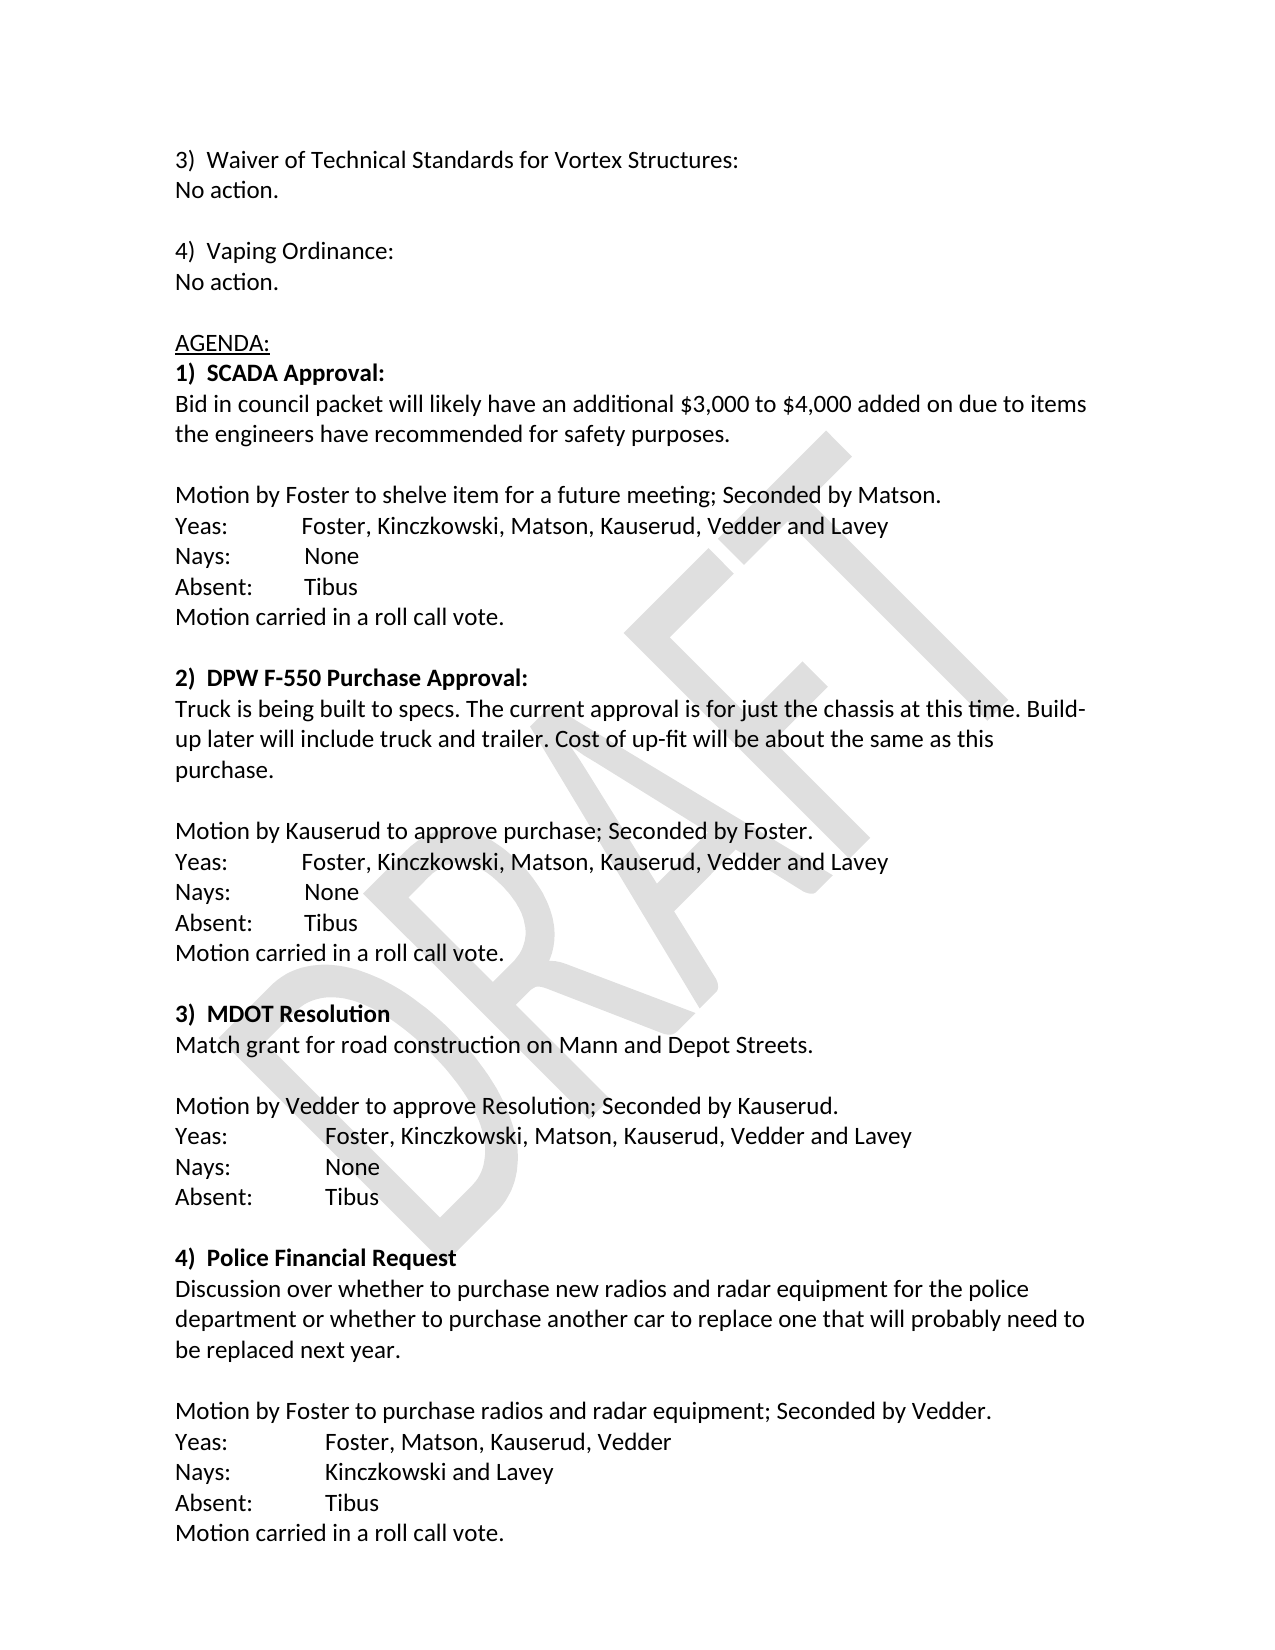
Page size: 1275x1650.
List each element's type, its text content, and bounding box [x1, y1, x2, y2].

text Motion carried in a roll call vote. [175, 602, 1096, 632]
text Motion by Foster to purchase radios and radar equipment; Seconded by Vedder. [175, 1395, 1096, 1426]
text Motion by Foster to shelve item for a future meeting; Seconded by Matson. [175, 479, 1096, 510]
text Nays: None [175, 1151, 1096, 1181]
text Nays: Kinczkowski and Lavey [175, 1456, 1096, 1487]
text No action. [175, 266, 1096, 296]
text Motion carried in a roll call vote. [175, 1517, 1096, 1548]
text Nays: None [175, 541, 1096, 571]
text Yeas: Foster, Matson, Kauserud, Vedder [175, 1426, 1096, 1456]
text Absent: Tibus [175, 1487, 1096, 1517]
text Yeas: Foster, Kinczkowski, Matson, Kauserud, Vedder and Lavey [175, 1120, 1096, 1151]
text 4) Police Financial Request [175, 1242, 1096, 1273]
text 2) DPW F-550 Purchase Approval: [175, 663, 1096, 693]
text Discussion over whether to purchase new radios and radar equipment for the police department or whether to purchase another car to replace one that will probably need to be replaced next year. [175, 1273, 1096, 1364]
text Motion by Kauserud to approve purchase; Seconded by Foster. [175, 815, 1096, 846]
text Motion by Vedder to approve Resolution; Seconded by Kauserud. [175, 1090, 1096, 1120]
text Absent: Tibus [175, 1181, 1096, 1212]
text Absent: Tibus [175, 571, 1096, 602]
text Bid in council packet will likely have an additional $3,000 to $4,000 added on due to items the engineers have recommended for safety purposes. [175, 388, 1096, 449]
text No action. [175, 174, 1096, 205]
text Truck is being built to specs. The current approval is for just the chassis at this time. Build-up later will include truck and trailer. Cost of up-fit will be about the same as this purchase. [175, 693, 1096, 785]
text Absent: Tibus [175, 907, 1096, 937]
text Motion carried in a roll call vote. [175, 937, 1096, 968]
text Match grant for road construction on Mann and Depot Streets. [175, 1029, 1096, 1059]
text Yeas: Foster, Kinczkowski, Matson, Kauserud, Vedder and Lavey [175, 846, 1096, 876]
text AGENDA: [175, 327, 1096, 357]
text Yeas: Foster, Kinczkowski, Matson, Kauserud, Vedder and Lavey [175, 510, 1096, 541]
text 3) MDOT Resolution [175, 998, 1096, 1029]
text 4) Vaping Ordinance: [175, 235, 1096, 266]
text 3) Waiver of Technical Standards for Vortex Structures: [175, 144, 1096, 174]
text Nays: None [175, 876, 1096, 907]
text 1) SCADA Approval: [175, 357, 1096, 388]
